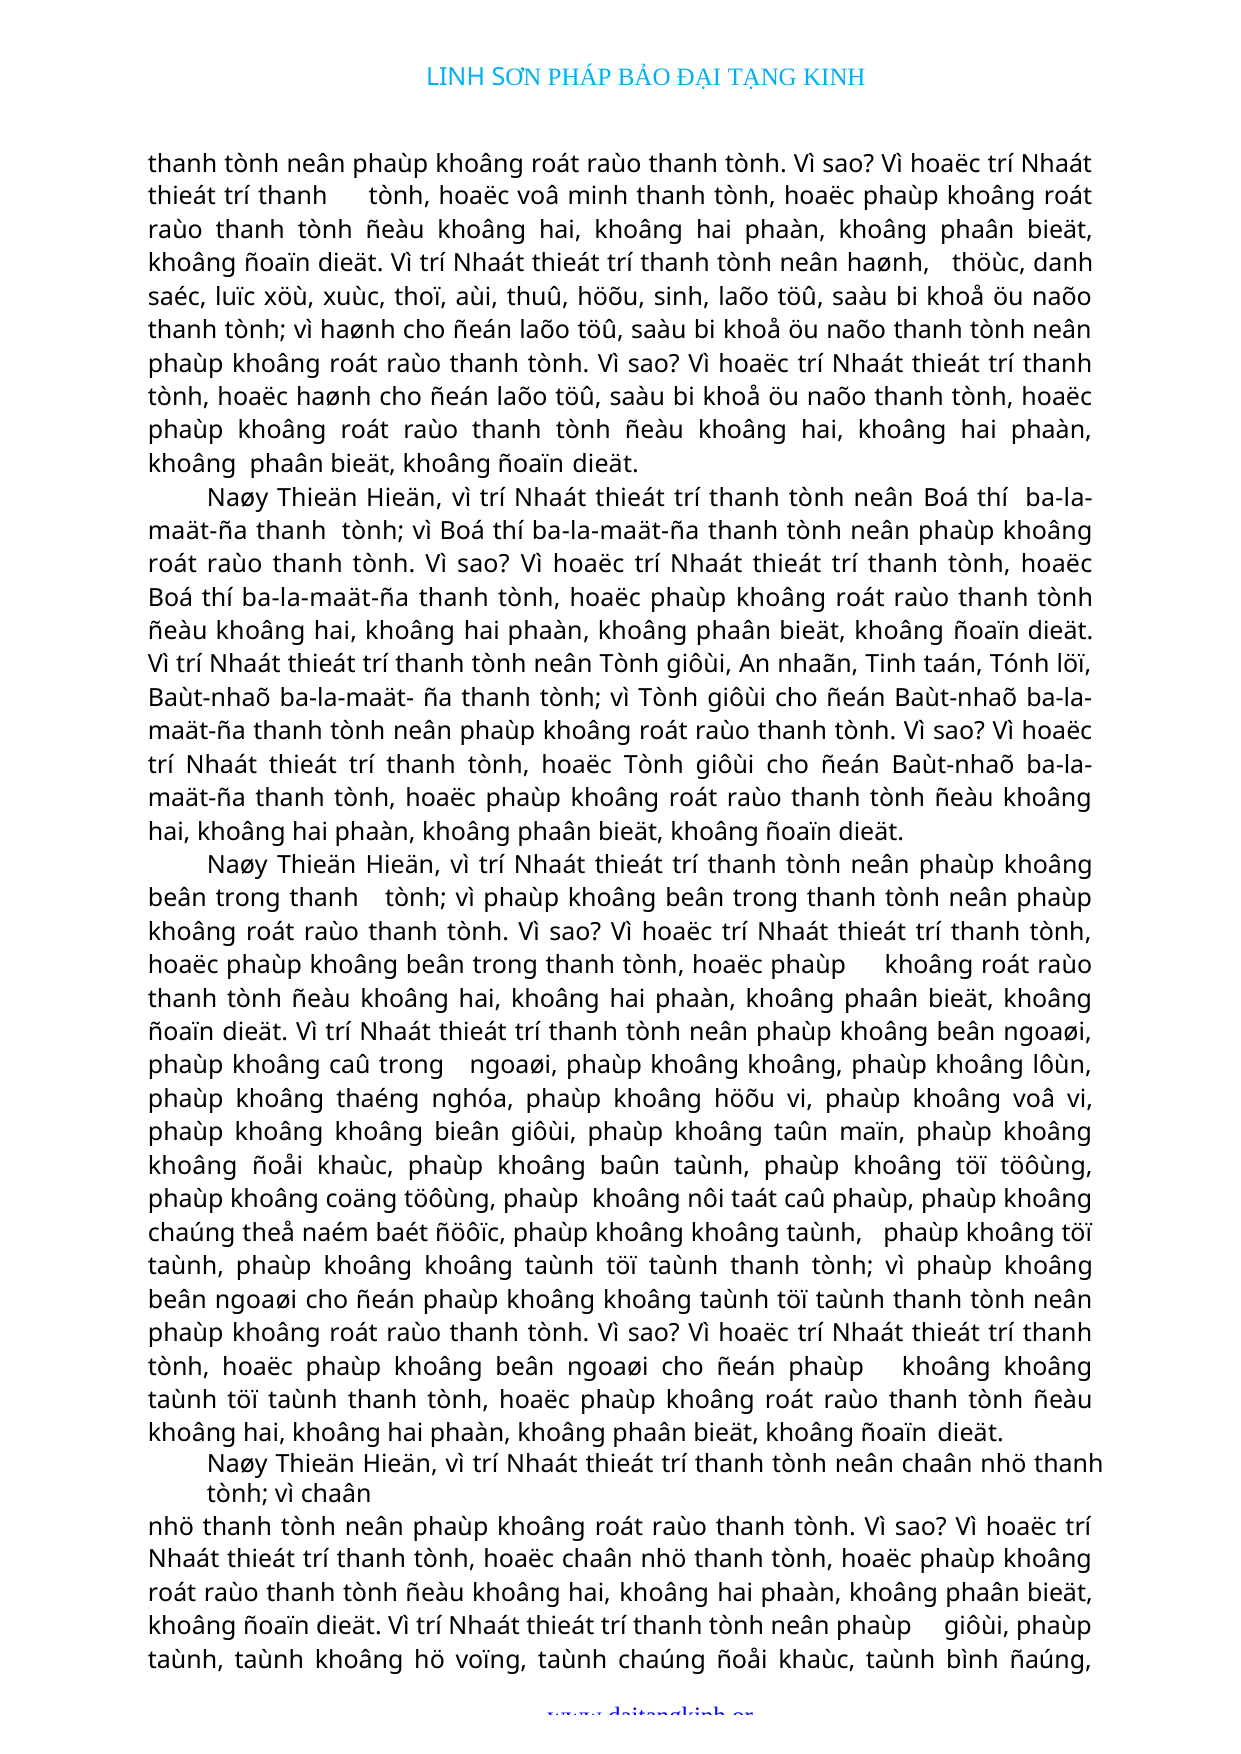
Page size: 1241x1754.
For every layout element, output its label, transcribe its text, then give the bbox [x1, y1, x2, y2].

text thanh tònh neân phaùp khoâng roát raùo thanh tònh. Vì sao? Vì hoaëc trí Nhaát thieát trí thanh tònh, hoaëc voâ minh thanh tònh, hoaëc phaùp khoâng roát raùo thanh tònh ñeàu khoâng hai, khoâng hai phaàn, khoâng phaân bieät, khoâng ñoaïn dieät. Vì trí Nhaát thieát trí thanh tònh neân haønh, thöùc, danh saéc, luïc xöù, xuùc, thoï, aùi, thuû, höõu, sinh, laõo töû, saàu bi khoå öu naõo thanh tònh; vì haønh cho ñeán laõo töû, saàu bi khoå öu naõo thanh tònh neân phaùp khoâng roát raùo thanh tònh. Vì sao? Vì hoaëc trí Nhaát thieát trí thanh tònh, hoaëc haønh cho ñeán laõo töû, saàu bi khoå öu naõo thanh tònh, hoaëc phaùp khoâng roát raùo thanh tònh ñeàu khoâng hai, khoâng hai phaàn, khoâng phaân bieät, khoâng ñoaïn dieät. [148, 145, 1093, 479]
text Naøy Thieän Hieän, vì trí Nhaát thieát trí thanh tònh neân Boá thí ba-la-maät-ña thanh tònh; vì Boá thí ba-la-maät-ña thanh tònh neân phaùp khoâng roát raùo thanh tònh. Vì sao? Vì hoaëc trí Nhaát thieát trí thanh tònh, hoaëc Boá thí ba-la-maät-ña thanh tònh, hoaëc phaùp khoâng roát raùo thanh tònh ñeàu khoâng hai, khoâng hai phaàn, khoâng phaân bieät, khoâng ñoaïn dieät. Vì trí Nhaát thieát trí thanh tònh neân Tònh giôùi, An nhaãn, Tinh taán, Tónh löï, Baùt-nhaõ ba-la-maät- ña thanh tònh; vì Tònh giôùi cho ñeán Baùt-nhaõ ba-la-maät-ña thanh tònh neân phaùp khoâng roát raùo thanh tònh. Vì sao? Vì hoaëc trí Nhaát thieát trí thanh tònh, hoaëc Tònh giôùi cho ñeán Baùt-nhaõ ba-la-maät-ña thanh tònh, hoaëc phaùp khoâng roát raùo thanh tònh ñeàu khoâng hai, khoâng hai phaàn, khoâng phaân bieät, khoâng ñoaïn dieät. [148, 479, 1093, 847]
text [148, 1508, 1093, 1676]
text Naøy Thieän Hieän, vì trí Nhaát thieát trí thanh tònh neân chaân nhö thanh tònh; vì chaân [207, 1449, 1105, 1508]
text Naøy Thieän Hieän, vì trí Nhaát thieát trí thanh tònh neân phaùp khoâng beân trong thanh tònh; vì phaùp khoâng beân trong thanh tònh neân phaùp khoâng roát raùo thanh tònh. Vì sao? Vì hoaëc trí Nhaát thieát trí thanh tònh, hoaëc phaùp khoâng beân trong thanh tònh, hoaëc phaùp khoâng roát raùo thanh tònh ñeàu khoâng hai, khoâng hai phaàn, khoâng phaân bieät, khoâng ñoaïn dieät. Vì trí Nhaát thieát trí thanh tònh neân phaùp khoâng beân ngoaøi, phaùp khoâng caû trong ngoaøi, phaùp khoâng khoâng, phaùp khoâng lôùn, phaùp khoâng thaéng nghóa, phaùp khoâng höõu vi, phaùp khoâng voâ vi, phaùp khoâng khoâng bieân giôùi, phaùp khoâng taûn maïn, phaùp khoâng khoâng ñoåi khaùc, phaùp khoâng baûn taùnh, phaùp khoâng töï töôùng, phaùp khoâng coäng töôùng, phaùp khoâng nôi taát caû phaùp, phaùp khoâng chaúng theå naém baét ñöôïc, phaùp khoâng khoâng taùnh, phaùp khoâng töï taùnh, phaùp khoâng khoâng taùnh töï taùnh thanh tònh; vì phaùp khoâng beân ngoaøi cho ñeán phaùp khoâng khoâng taùnh töï taùnh thanh tònh neân phaùp khoâng roát raùo thanh tònh. Vì sao? Vì hoaëc trí Nhaát thieát trí thanh tònh, hoaëc phaùp khoâng beân ngoaøi cho ñeán phaùp khoâng khoâng taùnh töï taùnh thanh tònh, hoaëc phaùp khoâng roát raùo thanh tònh ñeàu khoâng hai, khoâng hai phaàn, khoâng phaân bieät, khoâng ñoaïn dieät. [148, 847, 1093, 1449]
